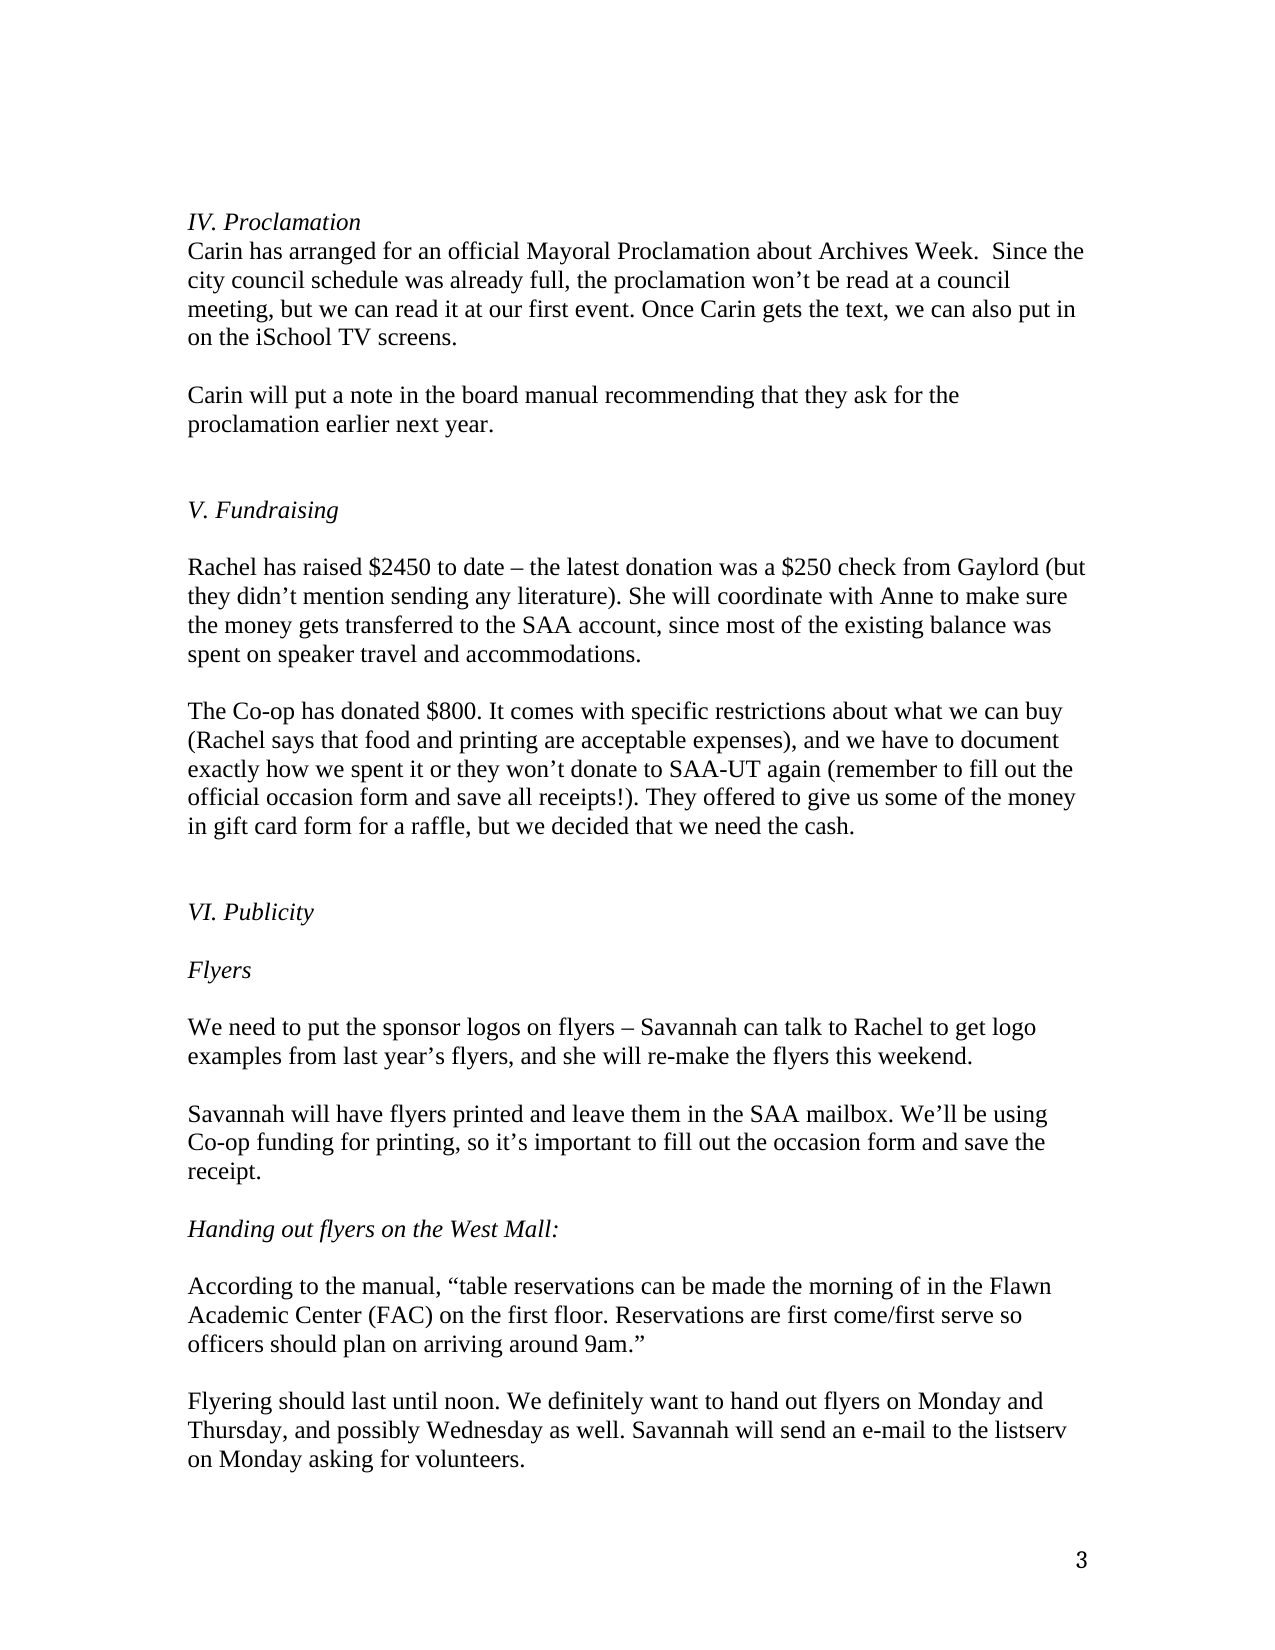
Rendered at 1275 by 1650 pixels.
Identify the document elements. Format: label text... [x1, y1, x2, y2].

text We need to put the sponsor logos on flyers – Savannah can talk to Rachel to get logo examples from last year’s flyers, and she will re-make the flyers this weekend. [187, 1012, 1087, 1070]
text Carin has arranged for an official Mayoral Proclamation about Archives Week. Since the city council schedule was already full, the proclamation won’t be read at a council meeting, but we can read it at our first event. Once Carin gets the text, we can also put in on the iSchool TV screens. [187, 236, 1087, 351]
text Flyering should last until noon. We definitely want to hand out flyers on Monday and Thursday, and possibly Wednesday as well. Savannah will send an e-mail to the listserv on Monday asking for volunteers. [187, 1386, 1087, 1472]
text V. Fundraising [187, 495, 1087, 524]
text Rachel has raised $2450 to date – the latest donation was a $250 check from Gaylord (but they didn’t mention sending any literature). She will coordinate with Anne to make sure the money gets transferred to the SAA account, since most of the existing balance was spent on speaker travel and accommodations. [187, 552, 1087, 667]
text Carin will put a note in the board manual recommending that they ask for the proclamation earlier next year. [187, 380, 1087, 437]
text According to the manual, “table reservations can be made the morning of in the Flawn Academic Center (FAC) on the first floor. Reservations are first come/first serve so officers should plan on arriving around 9am.” [187, 1271, 1087, 1357]
text The Co-op has donated $800. It comes with specific restrictions about what we can buy (Rachel says that food and printing are acceptable expenses), and we have to document exactly how we spent it or they won’t donate to SAA-UT again (remember to fill out the official occasion form and save all receipts!). They offered to give us some of the money in gift card form for a raffle, but we decided that we need the cash. [187, 696, 1087, 840]
text Flyers [187, 955, 1087, 984]
text IV. Proclamation [187, 207, 1087, 236]
text VI. Publicity [187, 897, 1087, 926]
text Handing out flyers on the West Mall: [187, 1214, 1087, 1242]
text Savannah will have flyers printed and leave them in the SAA mailbox. We’ll be using Co-op funding for printing, so it’s important to fill out the occasion form and save the receipt. [187, 1099, 1087, 1185]
